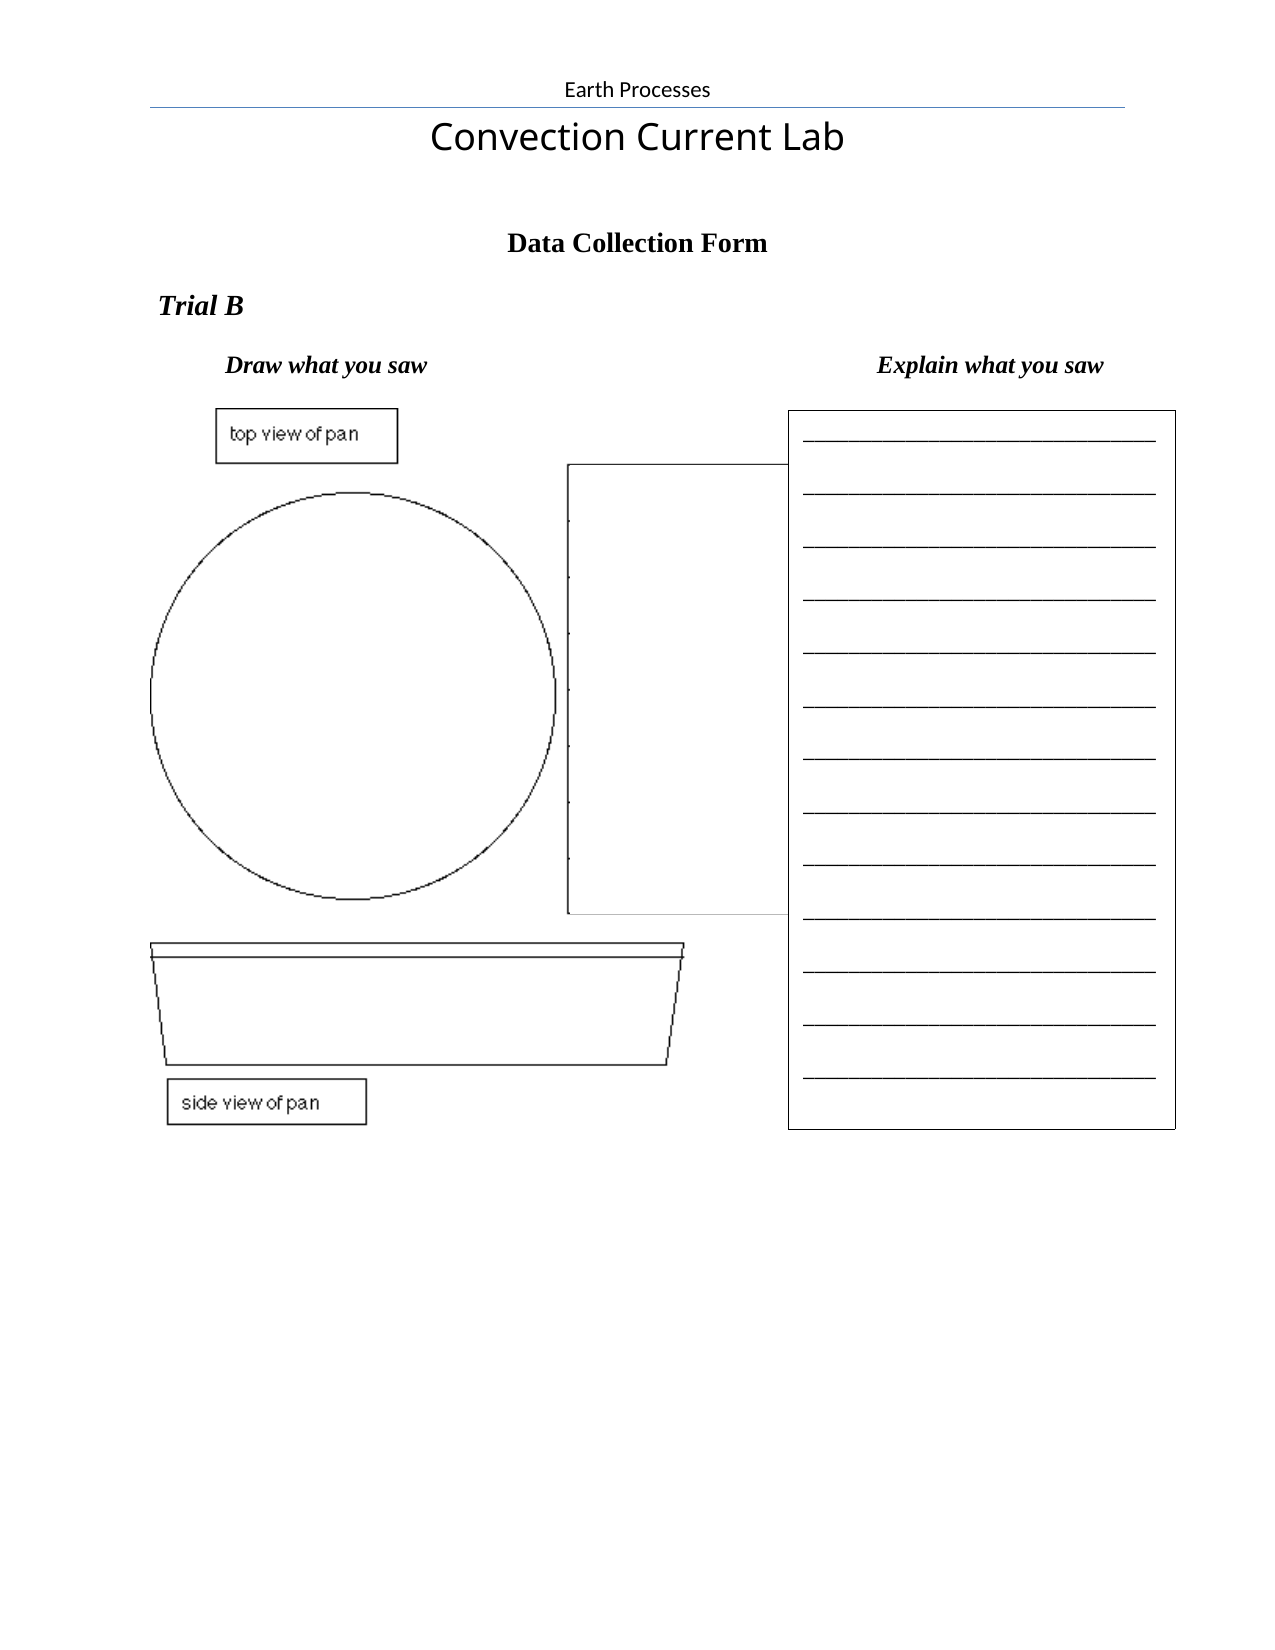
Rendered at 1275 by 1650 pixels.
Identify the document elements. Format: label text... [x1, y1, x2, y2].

text Draw what you saw Explain what you saw [150, 350, 1125, 379]
text Trial B [150, 288, 1125, 321]
picture [150, 408, 880, 1127]
subtitle Data Collection Form [150, 226, 1125, 258]
